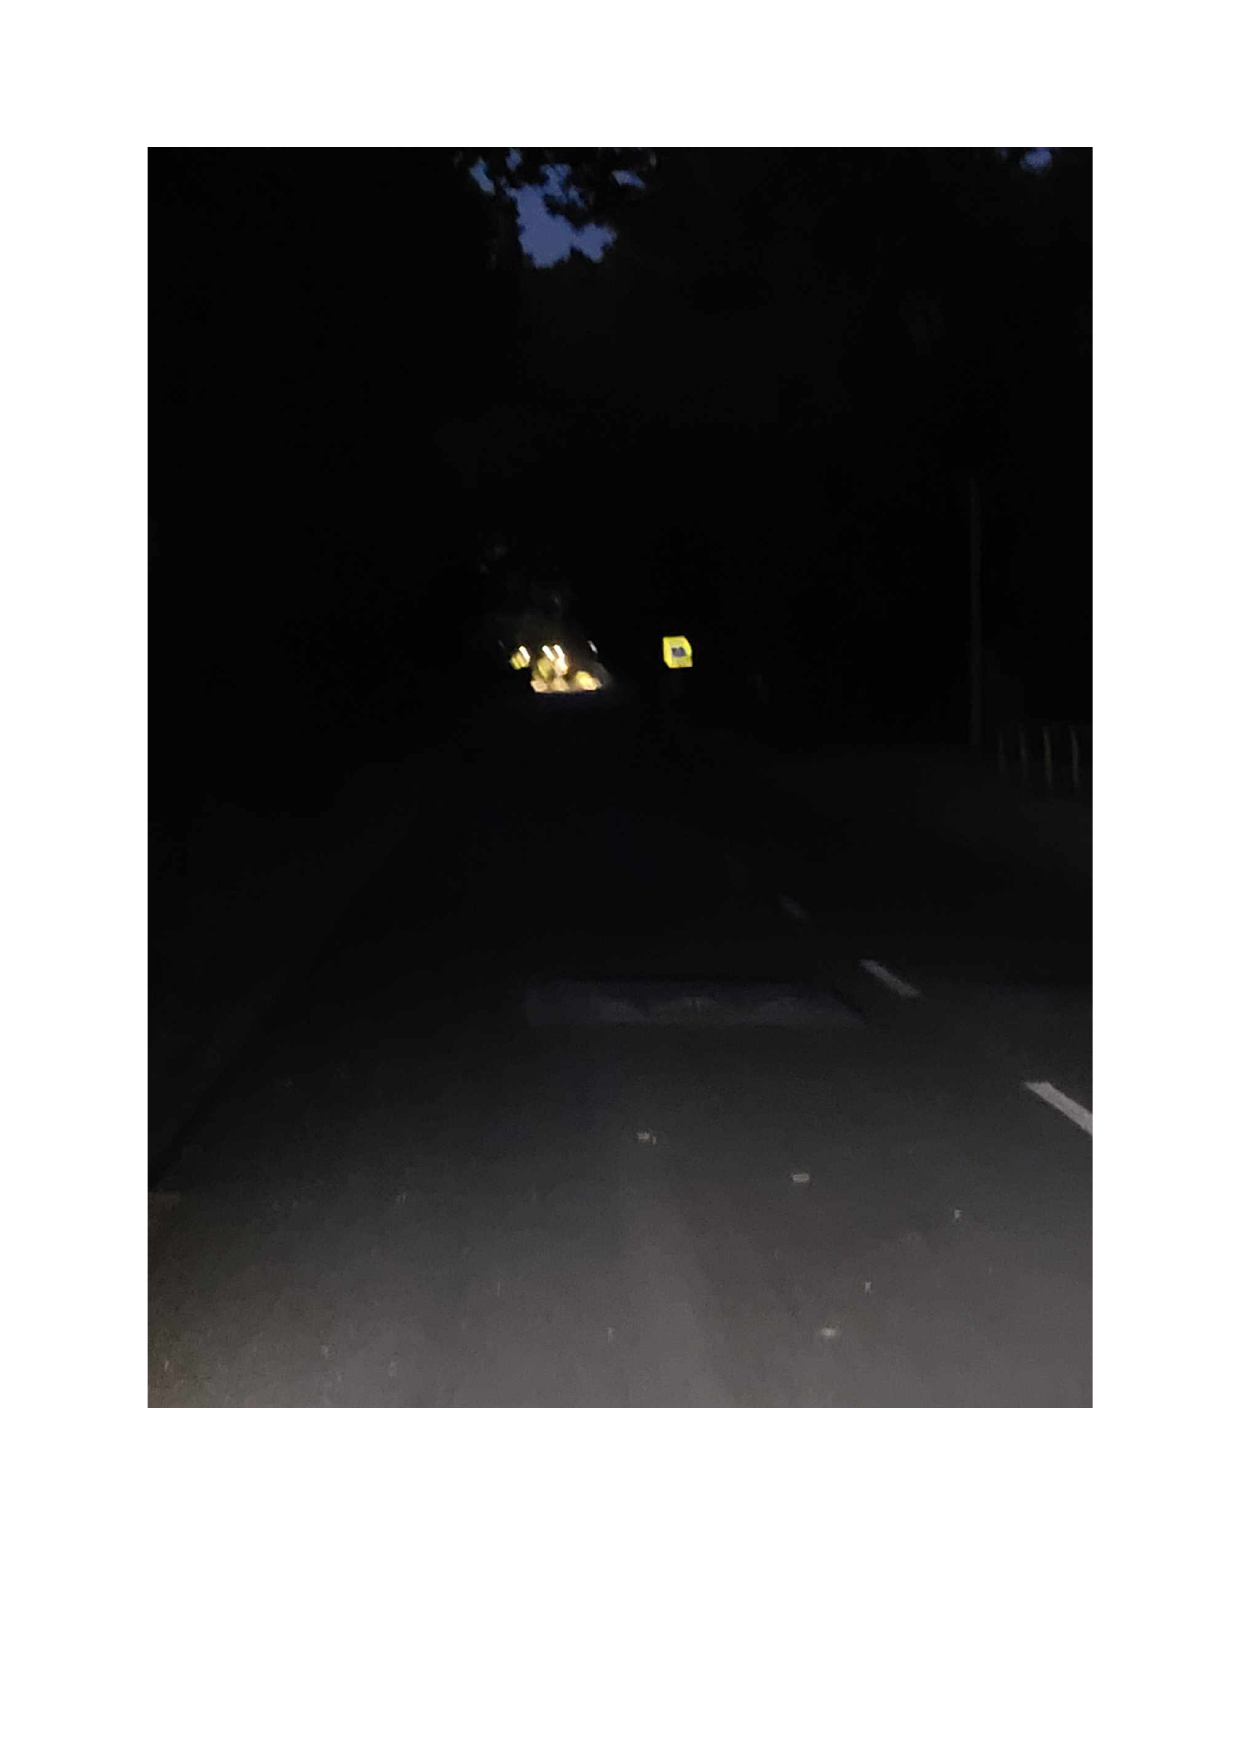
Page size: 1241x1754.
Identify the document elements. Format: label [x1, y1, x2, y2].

picture [147, 147, 1093, 1408]
